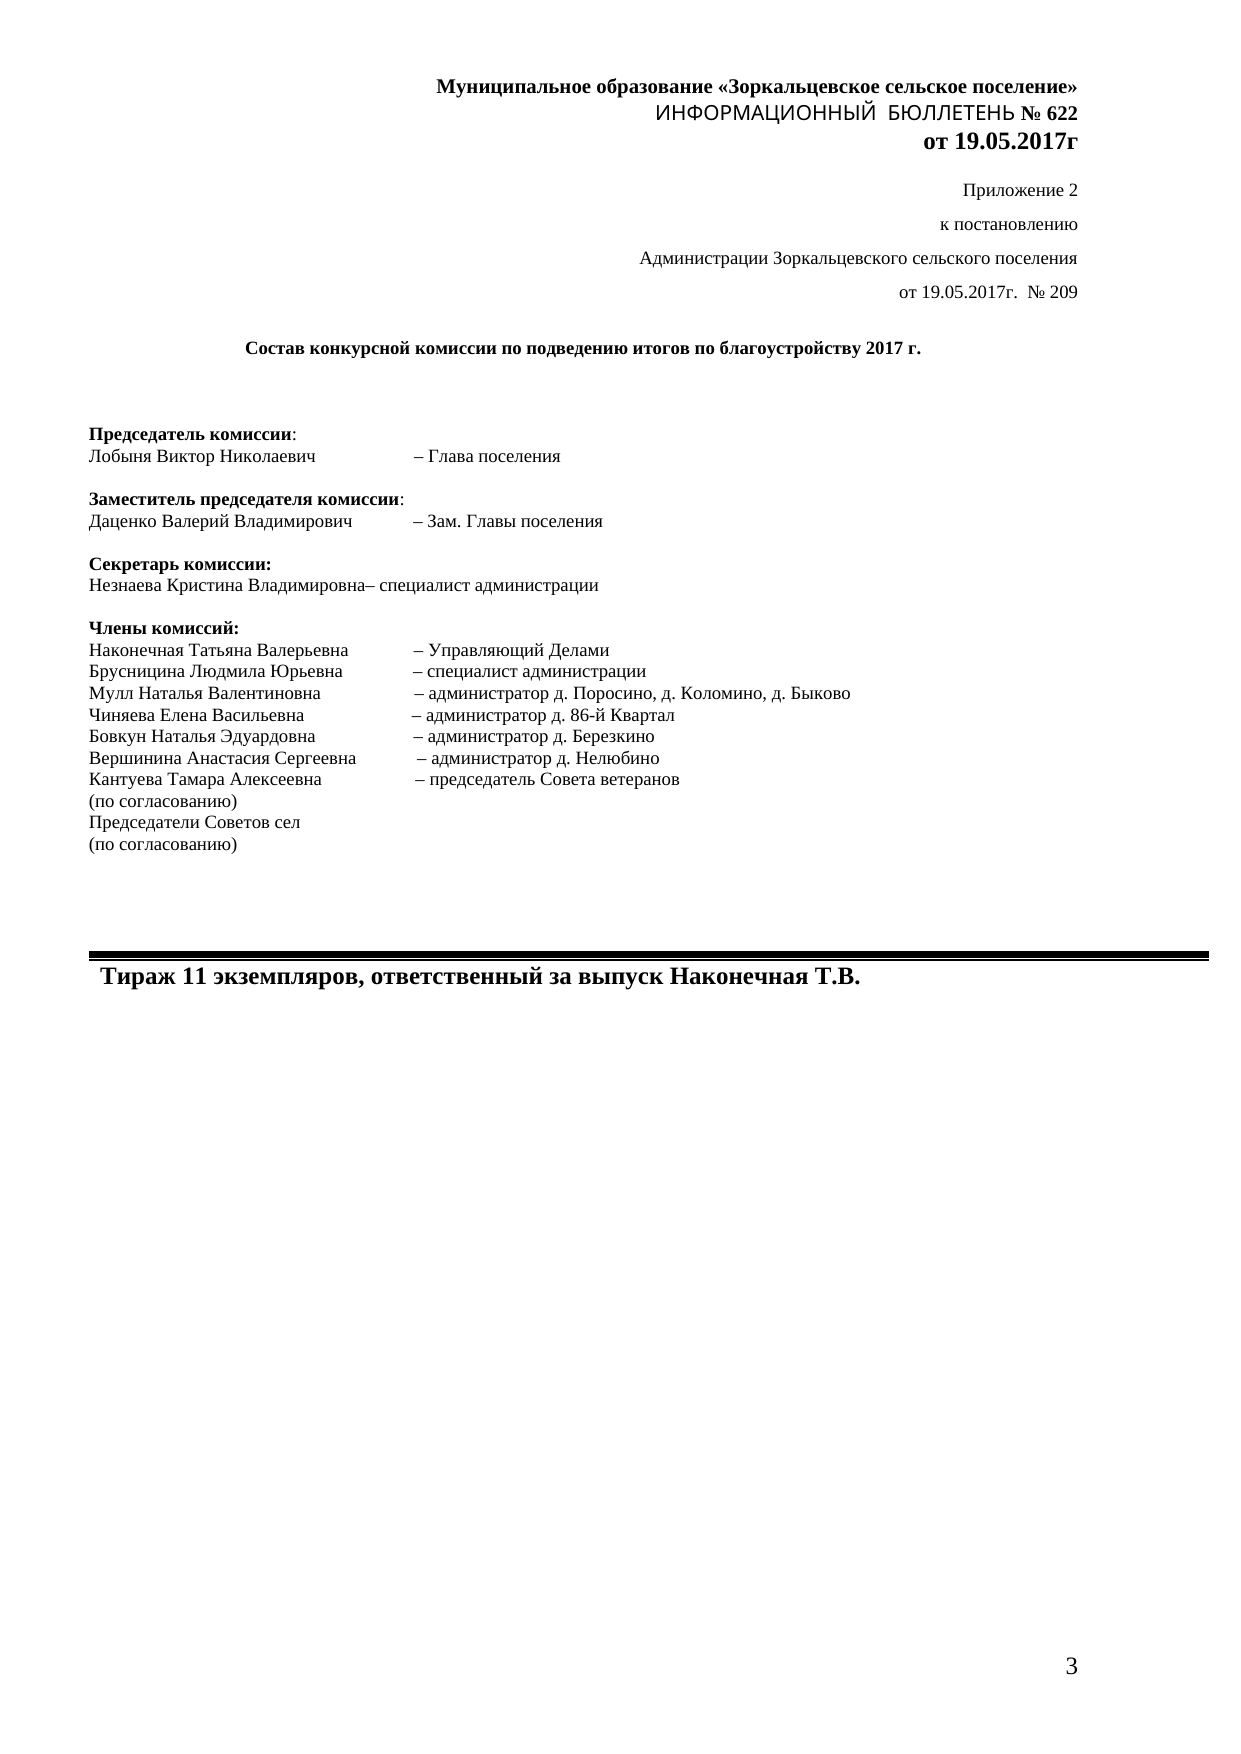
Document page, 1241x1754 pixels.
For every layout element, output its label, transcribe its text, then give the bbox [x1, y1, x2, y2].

text от 19.05.2017г. № 209 [89, 281, 1078, 303]
text Лобыня Виктор Николаевич – Глава поселения [89, 445, 1078, 466]
text Незнаева Кристина Владимировна– специалист администрации [89, 574, 1078, 596]
text Брусницина Людмила Юрьевна – специалист администрации [89, 660, 1078, 682]
text Председатели Советов сел [89, 811, 1078, 833]
text Даценко Валерий Владимирович – Зам. Главы поселения [89, 509, 1078, 531]
text Администрации Зоркальцевского сельского поселения [89, 247, 1078, 269]
text Члены комиссий: [89, 617, 1078, 639]
text Секретарь комиссии: [89, 553, 1078, 574]
text Заместитель председателя комиссии: [89, 488, 1078, 509]
text Кантуева Тамара Алексеевна – председатель Совета ветеранов [89, 768, 1078, 790]
text Бовкун Наталья Эдуардовна – администратор д. Березкино [89, 725, 1078, 747]
text (по согласованию) [89, 833, 1078, 854]
text Наконечная Татьяна Валерьевна – Управляющий Делами [89, 639, 1078, 660]
text Председатель комиссии: [89, 423, 1078, 445]
text Состав конкурсной комиссии по подведению итогов по благоустройству 2017 г. [89, 337, 1078, 358]
table_header Тираж 11 экземпляров, ответственный за выпуск Наконечная Т.В. [89, 961, 1208, 995]
text Приложение 2 [89, 179, 1078, 201]
text Мулл Наталья Валентиновна – администратор д. Поросино, д. Коломино, д. Быково [89, 682, 1078, 703]
text Вершинина Анастасия Сергеевна – администратор д. Нелюбино [89, 747, 1078, 768]
text Чиняева Елена Васильевна – администратор д. 86-й Квартал [89, 703, 1078, 725]
text к постановлению [89, 213, 1078, 235]
text (по согласованию) [89, 790, 1078, 811]
